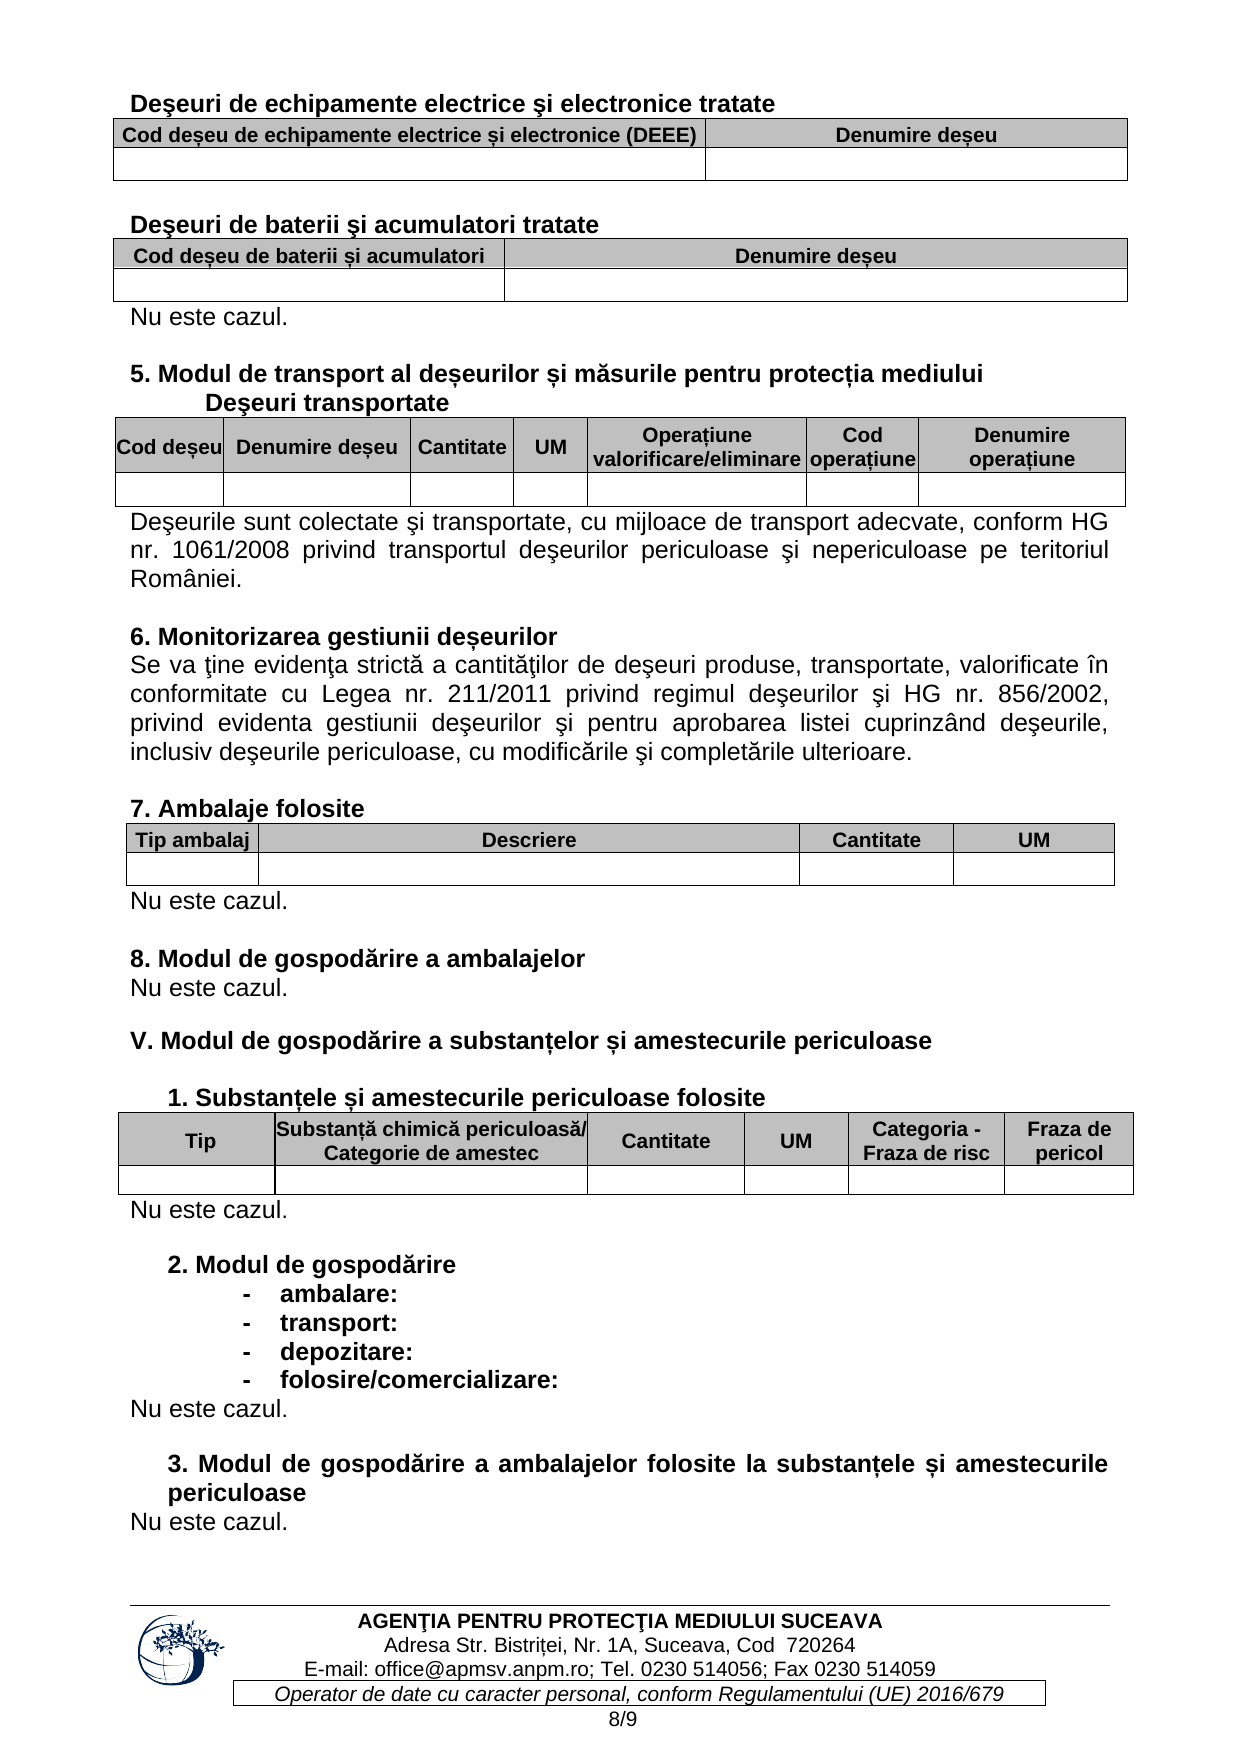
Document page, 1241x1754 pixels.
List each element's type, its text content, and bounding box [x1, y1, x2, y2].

table_cell [745, 1166, 848, 1194]
text Nu este cazul. [130, 886, 1110, 915]
subtitle 6. Monitorizarea gestiunii deșeurilor [130, 622, 1110, 650]
subtitle 8. Modul de gospodărire a ambalajelor [130, 944, 1110, 972]
table_cell [116, 473, 223, 506]
table_cell [706, 148, 1127, 180]
text Deşeuri de baterii şi acumulatori tratate [130, 209, 1110, 238]
subtitle 7. Ambalaje folosite [130, 794, 1110, 823]
text Se va ţine evidenţa strictă a cantităţilor de deşeuri produse, transportate, valorificate în conformitate cu Legea nr. 211/2011 privind regimul deşeurilor şi HG nr. 856/2002, privind evidenta gestiunii deşeurilor şi pentru aprobarea listei cuprinzând deşeurile, inclusiv deşeurile periculoase, cu modificările şi completările ulterioare. [130, 650, 1110, 765]
table_header Operațiune valorificare/eliminare [588, 418, 806, 472]
subtitle 5. Modul de transport al deșeurilor și măsurile pentru protecția mediului [130, 359, 1110, 388]
table_cell [411, 473, 513, 506]
table_cell [800, 853, 953, 885]
table_cell [119, 1166, 274, 1194]
text Deşeuri de echipamente electrice şi electronice tratate [130, 89, 1110, 117]
text Nu este cazul. [130, 972, 1110, 1001]
table_header Denumire deșeu [224, 418, 410, 472]
table_header Denumire deșeu [505, 239, 1127, 267]
text Deşeurile sunt colectate şi transportate, cu mijloace de transport adecvate, conform HG nr. 1061/2008 privind transportul deşeurilor periculoase şi nepericuloase pe teritoriul României. [130, 507, 1110, 593]
table_header Denumire operațiune [919, 418, 1125, 472]
text Nu este cazul. [130, 1394, 1110, 1423]
text Nu este cazul. [130, 1507, 1110, 1535]
list depozitare: [242, 1336, 1110, 1365]
table_cell [114, 269, 504, 301]
table_header Substanță chimică periculoasă/ Categorie de amestec [276, 1113, 587, 1165]
table_cell [114, 148, 705, 180]
table_cell [505, 269, 1127, 301]
table_cell [807, 473, 918, 506]
table_cell [276, 1166, 587, 1194]
table_header Cantitate [411, 418, 513, 472]
table_header Tip [119, 1113, 274, 1165]
table_cell [588, 473, 806, 506]
text Deşeuri transportate [130, 388, 1110, 417]
table_cell [849, 1166, 1004, 1194]
table_cell [224, 473, 410, 506]
text Nu este cazul. [130, 1195, 1110, 1224]
table_cell [919, 473, 1125, 506]
table_header Cantitate [588, 1113, 744, 1165]
subtitle V. Modul de gospodărire a substanțelor și amestecurile periculoase [130, 1026, 1110, 1055]
table_cell [588, 1166, 744, 1194]
text Nu este cazul. [130, 302, 1110, 331]
table_header UM [954, 824, 1114, 852]
table_header Cod deșeu de baterii și acumulatori [114, 239, 504, 267]
table_header UM [745, 1113, 848, 1165]
table_cell [127, 853, 258, 885]
table_header Fraza de pericol [1005, 1113, 1133, 1165]
subtitle 1. Substanțele și amestecurile periculoase folosite [167, 1083, 1110, 1112]
table_cell [1005, 1166, 1133, 1194]
list transport: [242, 1308, 1110, 1336]
table_header Cod deșeu de echipamente electrice și electronice (DEEE) [114, 119, 705, 147]
table_header Cantitate [800, 824, 953, 852]
subtitle 3. Modul de gospodărire a ambalajelor folosite la substanțele și amestecurile periculoase [167, 1449, 1110, 1507]
table_cell [954, 853, 1114, 885]
list folosire/comercializare: [242, 1365, 1110, 1394]
list ambalare: [242, 1279, 1110, 1308]
table_cell [259, 853, 799, 885]
table_header Cod operațiune [807, 418, 918, 472]
table_header Denumire deșeu [706, 119, 1127, 147]
table_header Cod deșeu [116, 418, 223, 472]
table_header Descriere [259, 824, 799, 852]
table_header UM [514, 418, 587, 472]
table_cell [514, 473, 587, 506]
table_header Categoria - Fraza de risc [849, 1113, 1004, 1165]
table_header Tip ambalaj [127, 824, 258, 852]
subtitle 2. Modul de gospodărire [167, 1250, 1110, 1279]
